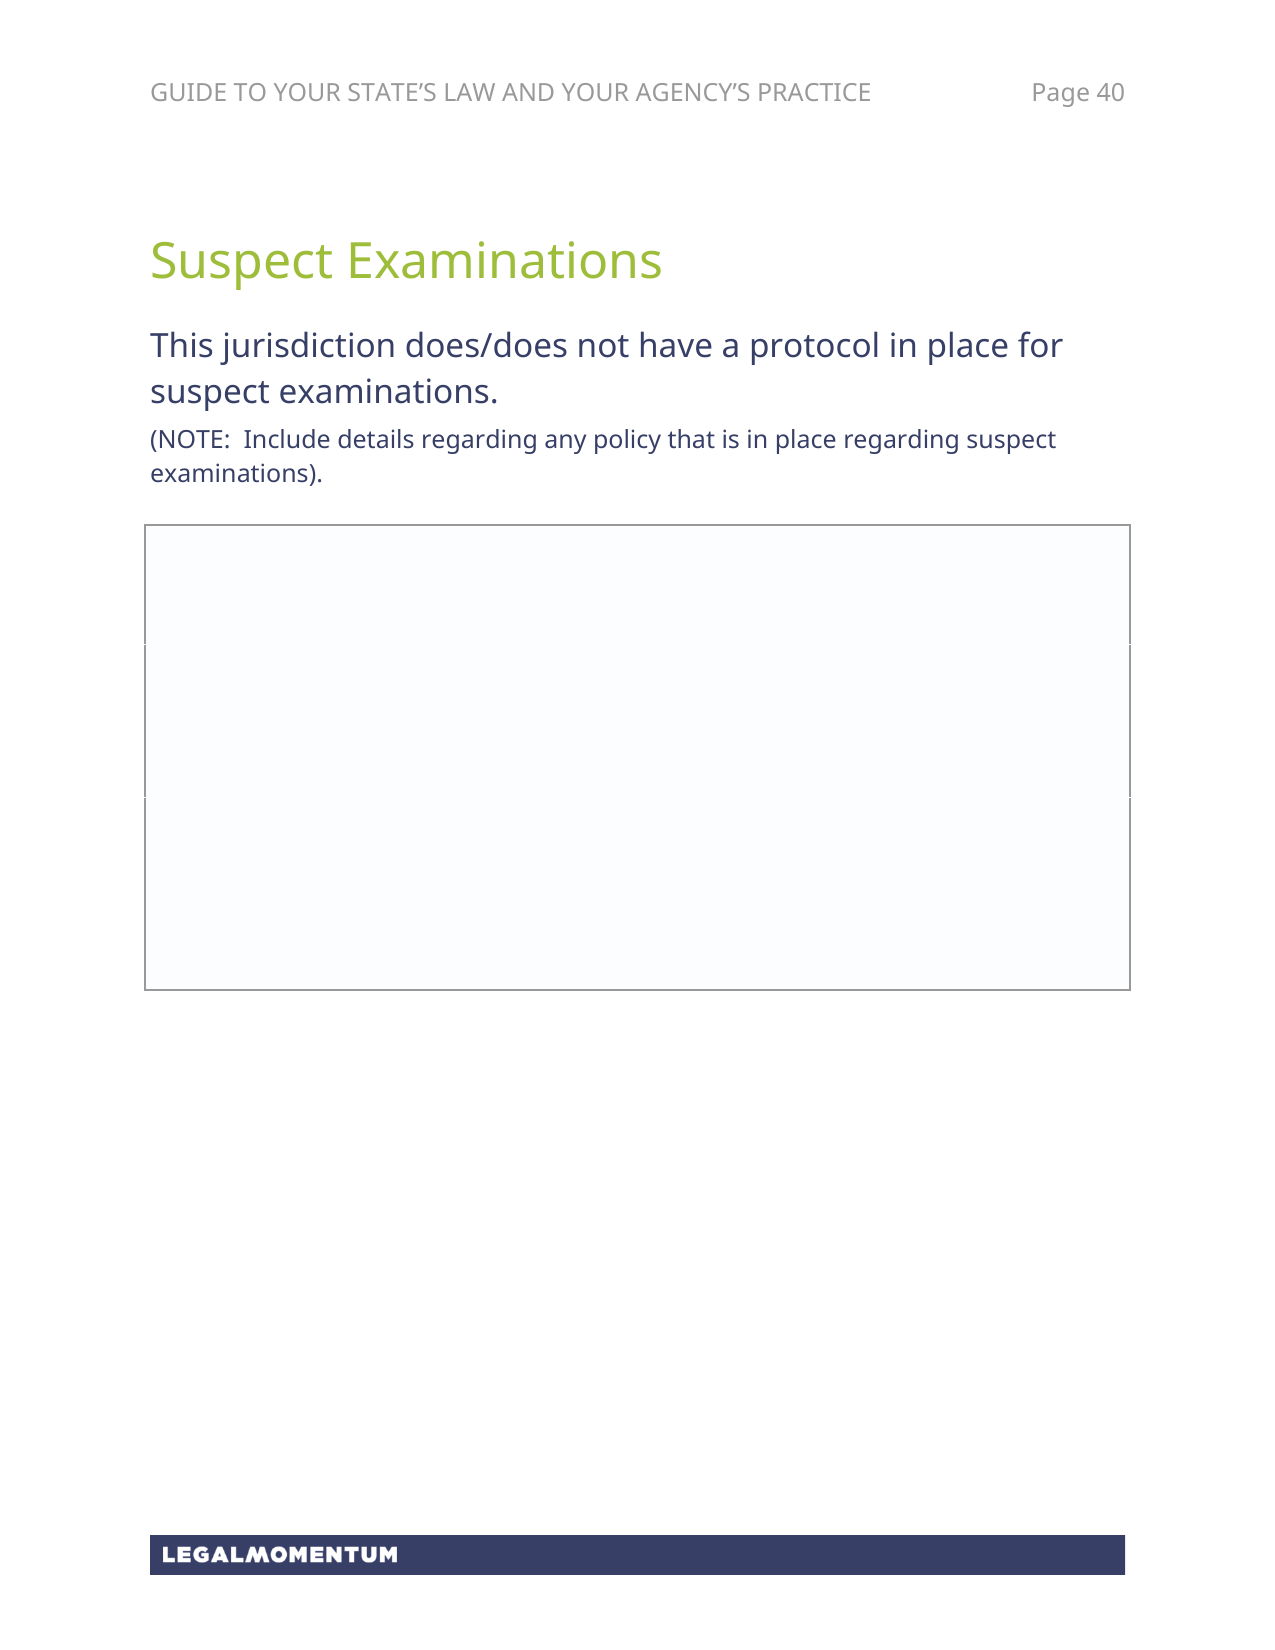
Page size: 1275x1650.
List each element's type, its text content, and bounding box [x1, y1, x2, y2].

picture [150, 1535, 1125, 1575]
subtitle This jurisdiction does/does not have a protocol in place for suspect examinations. [150, 322, 1125, 413]
text (NOTE: Include details regarding any policy that is in place regarding suspect examinations). [150, 421, 1125, 489]
subtitle Suspect Examinations [150, 225, 1125, 293]
